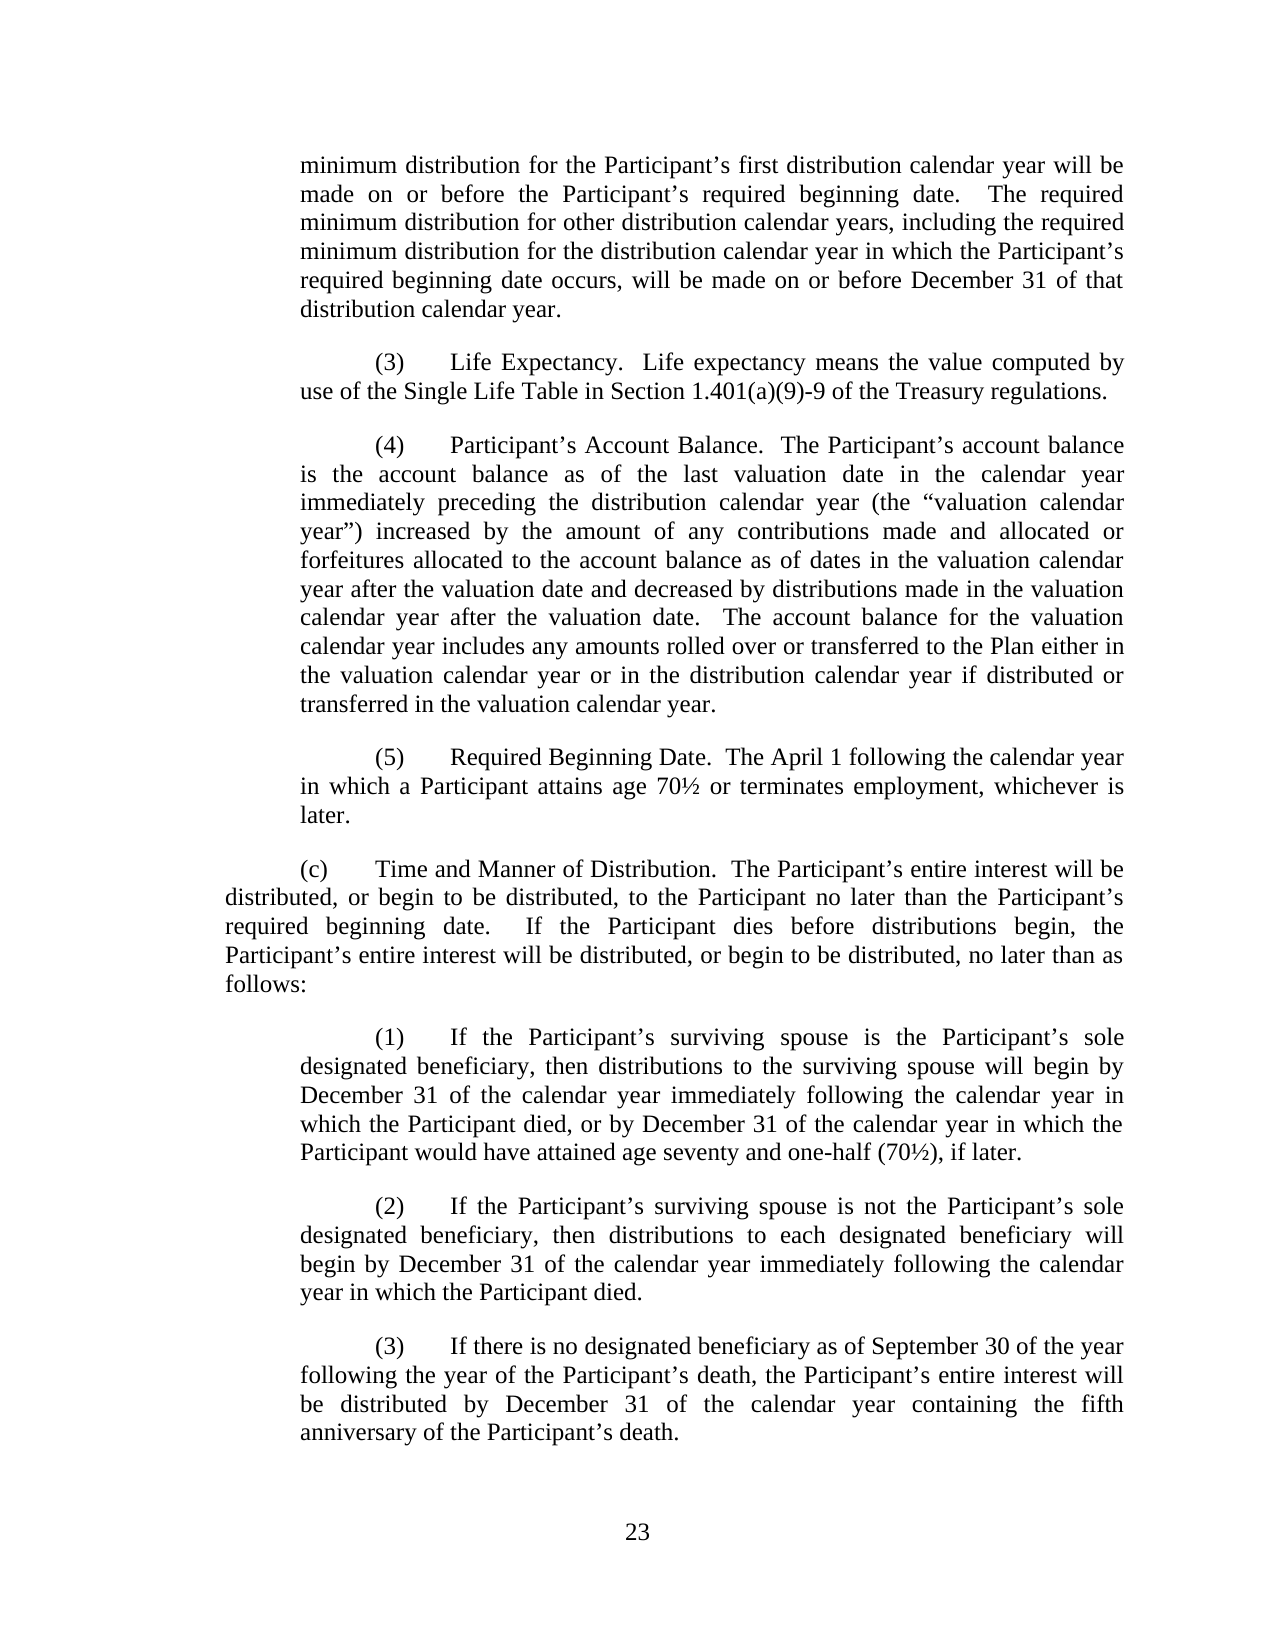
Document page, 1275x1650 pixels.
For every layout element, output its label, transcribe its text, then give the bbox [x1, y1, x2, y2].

subtitle Required Beginning Date. The April 1 following the calendar year in which a Participant attains age 70½ or terminates employment, whichever is later. [300, 742, 1125, 829]
subtitle Time and Manner of Distribution. The Participant’s entire interest will be distributed, or begin to be distributed, to the Participant no later than the Participant’s required beginning date. If the Participant dies before distributions begin, the Participant’s entire interest will be distributed, or begin to be distributed, no later than as follows: [225, 854, 1125, 997]
subtitle Life Expectancy. Life expectancy means the value computed by use of the Single Life Table in Section 1.401(a)(9)-9 of the Treasury regulations. [300, 347, 1125, 405]
subtitle If the Participant’s surviving spouse is the Participant’s sole designated beneficiary, then distributions to the surviving spouse will begin by December 31 of the calendar year immediately following the calendar year in which the Participant died, or by December 31 of the calendar year in which the Participant would have attained age seventy and one-half (70½), if later. [300, 1022, 1125, 1166]
subtitle If there is no designated beneficiary as of September 30 of the year following the year of the Participant’s death, the Participant’s entire interest will be distributed by December 31 of the calendar year containing the fifth anniversary of the Participant’s death. [300, 1331, 1125, 1446]
subtitle Participant’s Account Balance. The Participant’s account balance is the account balance as of the last valuation date in the calendar year immediately preceding the distribution calendar year (the “valuation calendar year”) increased by the amount of any contributions made and allocated or forfeitures allocated to the account balance as of dates in the valuation calendar year after the valuation date and decreased by distributions made in the valuation calendar year after the valuation date. The account balance for the valuation calendar year includes any amounts rolled over or transferred to the Plan either in the valuation calendar year or in the distribution calendar year if distributed or transferred in the valuation calendar year. [300, 430, 1125, 717]
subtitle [300, 150, 1125, 322]
subtitle If the Participant’s surviving spouse is not the Participant’s sole designated beneficiary, then distributions to each designated beneficiary will begin by December 31 of the calendar year immediately following the calendar year in which the Participant died. [300, 1191, 1125, 1306]
